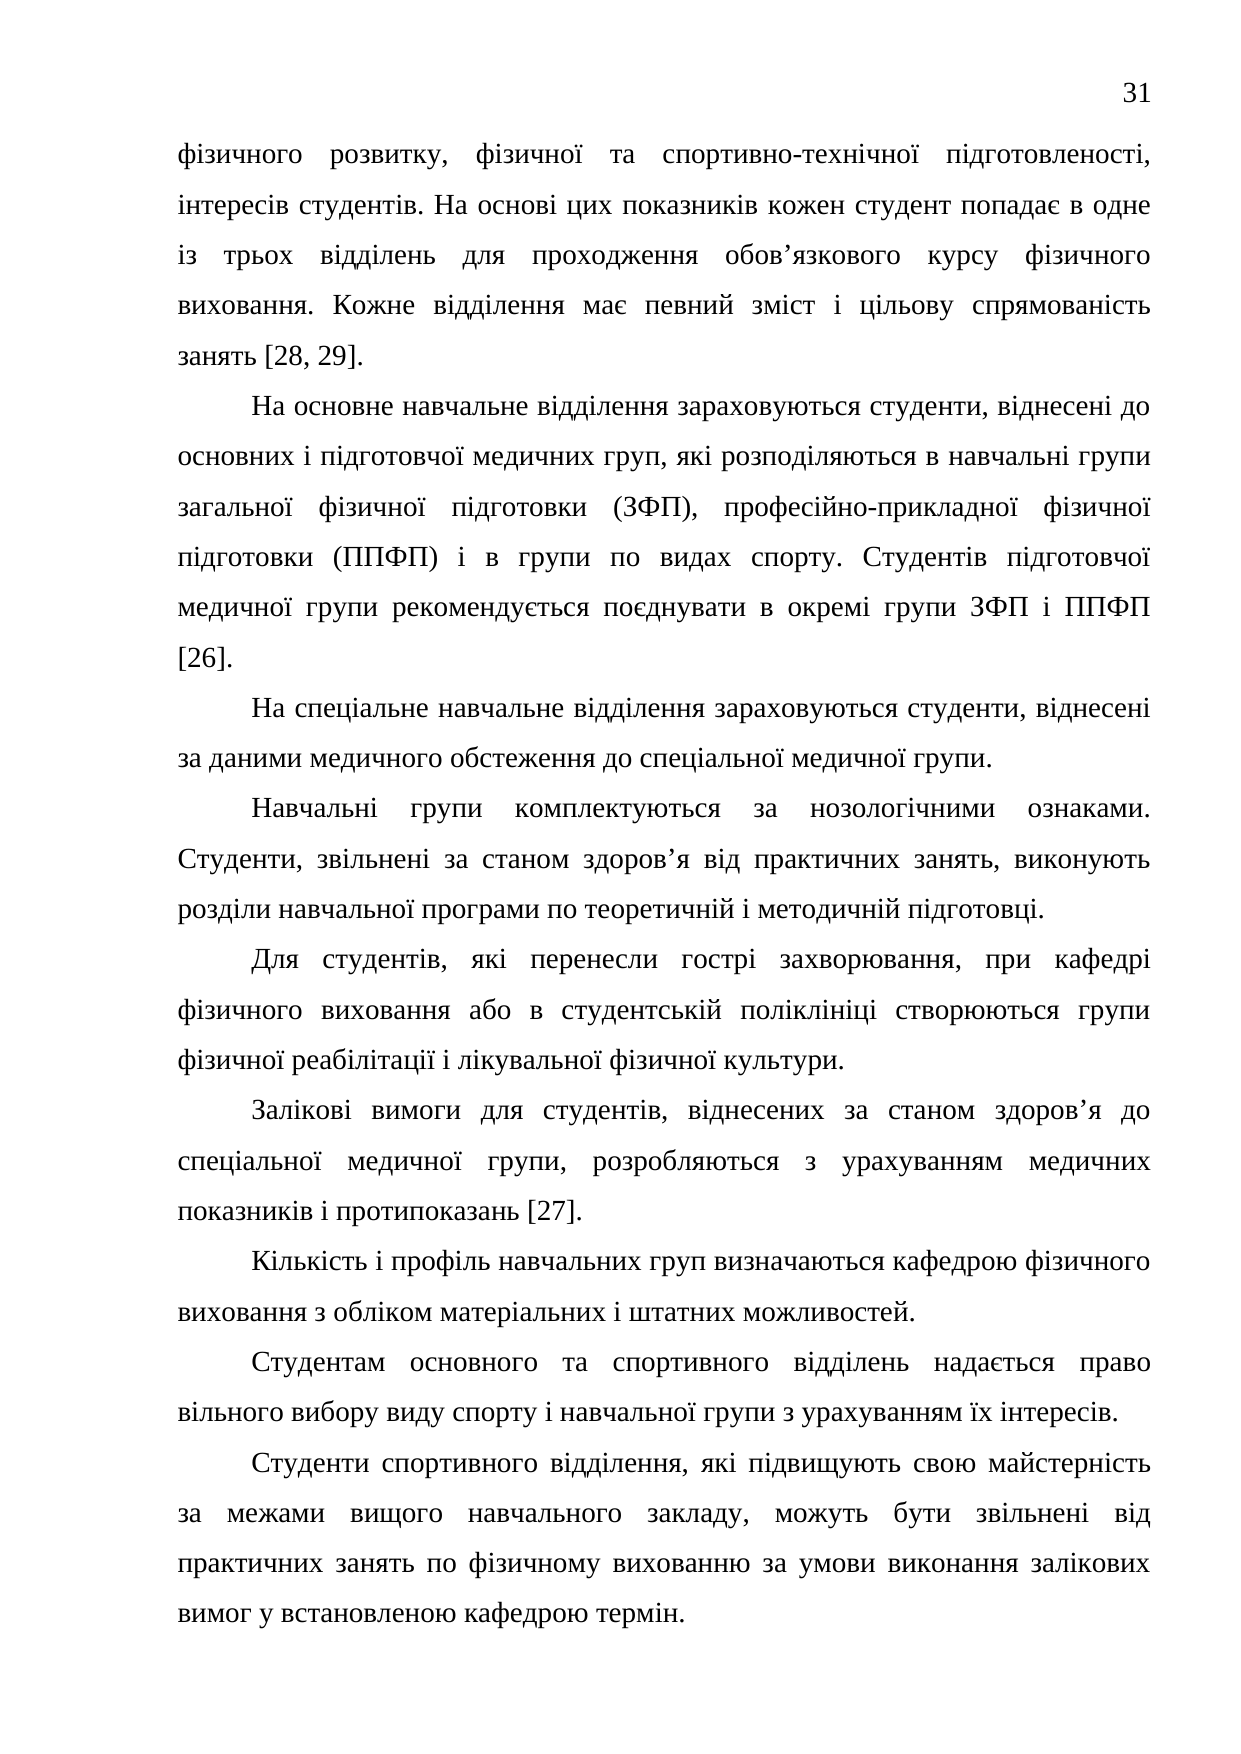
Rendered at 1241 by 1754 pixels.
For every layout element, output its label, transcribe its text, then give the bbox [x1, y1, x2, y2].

text Для студентів, які перенесли гострі захворювання, при кафедрі фізичного виховання або в студентській поліклініці створюються групи фізичної реабілітації і лікувальної фізичної культури. [177, 942, 1152, 1076]
text Залікові вимоги для студентів, віднесених за станом здоров’я до спеціальної медичної групи, розробляються з урахуванням медичних показників і протипоказань [27]. [177, 1092, 1152, 1227]
text На спеціальне навчальне відділення зараховуються студенти, віднесені за даними медичного обстеження до спеціальної медичної групи. [177, 690, 1152, 774]
text Студентам основного та спортивного відділень надається право вільного вибору виду спорту і навчальної групи з урахуванням їх інтересів. [177, 1344, 1152, 1428]
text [177, 137, 1152, 371]
text На основне навчальне відділення зараховуються студенти, віднесені до основних і підготовчої медичних груп, які розподіляються в навчальні групи загальної фізичної підготовки (ЗФП), професійно-прикладної фізичної підготовки (ППФП) і в групи по видах спорту. Студентів підготовчої медичної групи рекомендується поєднувати в окремі групи ЗФП і ППФП [26]. [177, 388, 1152, 673]
text Кількість і профіль навчальних груп визначаються кафедрою фізичного виховання з обліком матеріальних і штатних можливостей. [177, 1243, 1152, 1327]
text Студенти спортивного відділення, які підвищують свою майстерність за межами вищого навчального закладу, можуть бути звільнені від практичних занять по фізичному вихованню за умови виконання залікових вимог у встановленою кафедрою термін. [177, 1445, 1152, 1629]
text Навчальні групи комплектуються за нозологічними ознаками. Студенти, звільнені за станом здоров’я від практичних занять, виконують розділи навчальної програми по теоретичній і методичній підготовці. [177, 791, 1152, 925]
